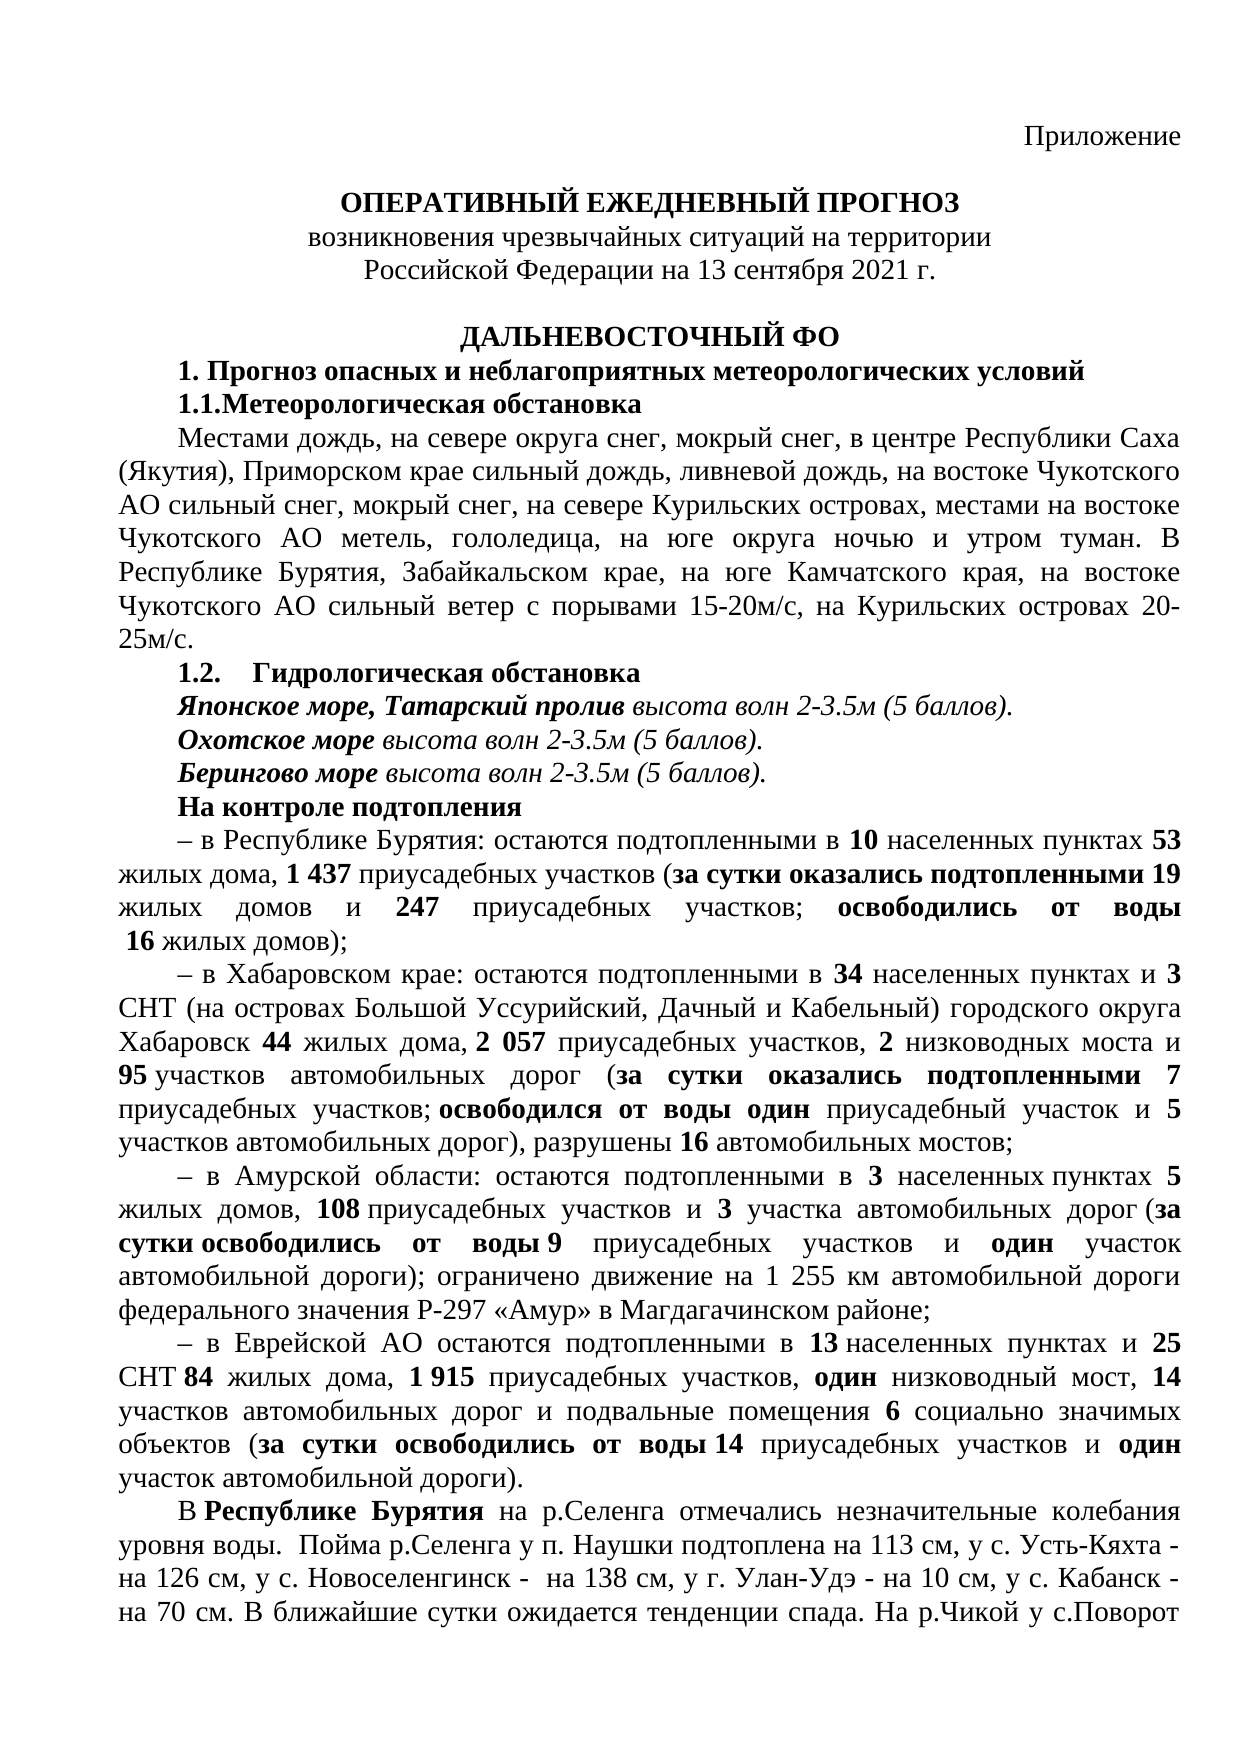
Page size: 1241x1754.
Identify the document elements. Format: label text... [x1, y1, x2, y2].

text – в Амурской области: остаются подтопленными в 3 населенных пунктах 5 жилых домов, 108 приусадебных участков и 3 участка автомобильных дорог (за сутки освободились от воды 9 приусадебных участков и один участок автомобильной дороги); ограничено движение на 1 255 км автомобильной дороги федерального значения Р-297 «Амур» в Магдагачинском районе; [118, 1158, 1181, 1326]
text – в Республике Бурятия: остаются подтопленными в 10 населенных пунктах 53 жилых дома, 1 437 приусадебных участков (за сутки оказались подтопленными 19 жилых домов и 247 приусадебных участков; освободились от воды 16 жилых домов); [118, 822, 1181, 957]
text – в Хабаровском крае: остаются подтопленными в 34 населенных пунктах и 3 СНТ (на островах Большой Уссурийский, Дачный и Кабельный) городского округа Хабаровск 44 жилых дома, 2 057 приусадебных участков, 2 низководных моста и 95 участков автомобильных дорог (за сутки оказались подтопленными 7 приусадебных участков; освободился от воды один приусадебный участок и 5 участков автомобильных дорог), разрушены 16 автомобильных мостов; [118, 957, 1181, 1158]
text Российской Федерации на 13 сентября 2021 г. [118, 252, 1181, 286]
text Японское море, Татарский пролив высота волн 2-3.5м (5 баллов). [118, 688, 1181, 722]
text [118, 1493, 1181, 1627]
text На контроле подтопления [118, 789, 1181, 822]
text Местами дождь, на севере округа снег, мокрый снег, в центре Республики Саха (Якутия), Приморском крае сильный дождь, ливневой дождь, на востоке Чукотского АО сильный снег, мокрый снег, на севере Курильских островах, местами на востоке Чукотского АО метель, гололедица, на юге округа ночью и утром туман. В Республике Бурятия, Забайкальском крае, на юге Камчатского края, на востоке Чукотского АО сильный ветер с порывами 15-20м/с, на Курильских островах 20- 25м/с. [118, 420, 1181, 655]
list Гидрологическая обстановка [177, 655, 1181, 688]
text – в Еврейской АО остаются подтопленными в 13 населенных пунктах и 25 СНТ 84 жилых дома, 1 915 приусадебных участков, один низководный мост, 14 участков автомобильных дорог и подвальные помещения 6 социально значимых объектов (за сутки освободились от воды 14 приусадебных участков и один участок автомобильной дороги). [118, 1326, 1181, 1493]
text ОПЕРАТИВНЫЙ ЕЖЕДНЕВНЫЙ ПРОГНОЗ [118, 185, 1181, 219]
list Метеорологическая обстановка [118, 386, 1181, 420]
list Прогноз опасных и неблагоприятных метеорологических условий [177, 353, 1181, 386]
text Приложение [118, 118, 1181, 152]
text ДАЛЬНЕВОСТОЧНЫЙ ФО [118, 319, 1181, 353]
text Берингово море высота волн 2-3.5м (5 баллов). [118, 755, 1181, 789]
text Охотское море высота волн 2-3.5м (5 баллов). [118, 722, 1181, 755]
text возникновения чрезвычайных ситуаций на территории [118, 219, 1181, 252]
